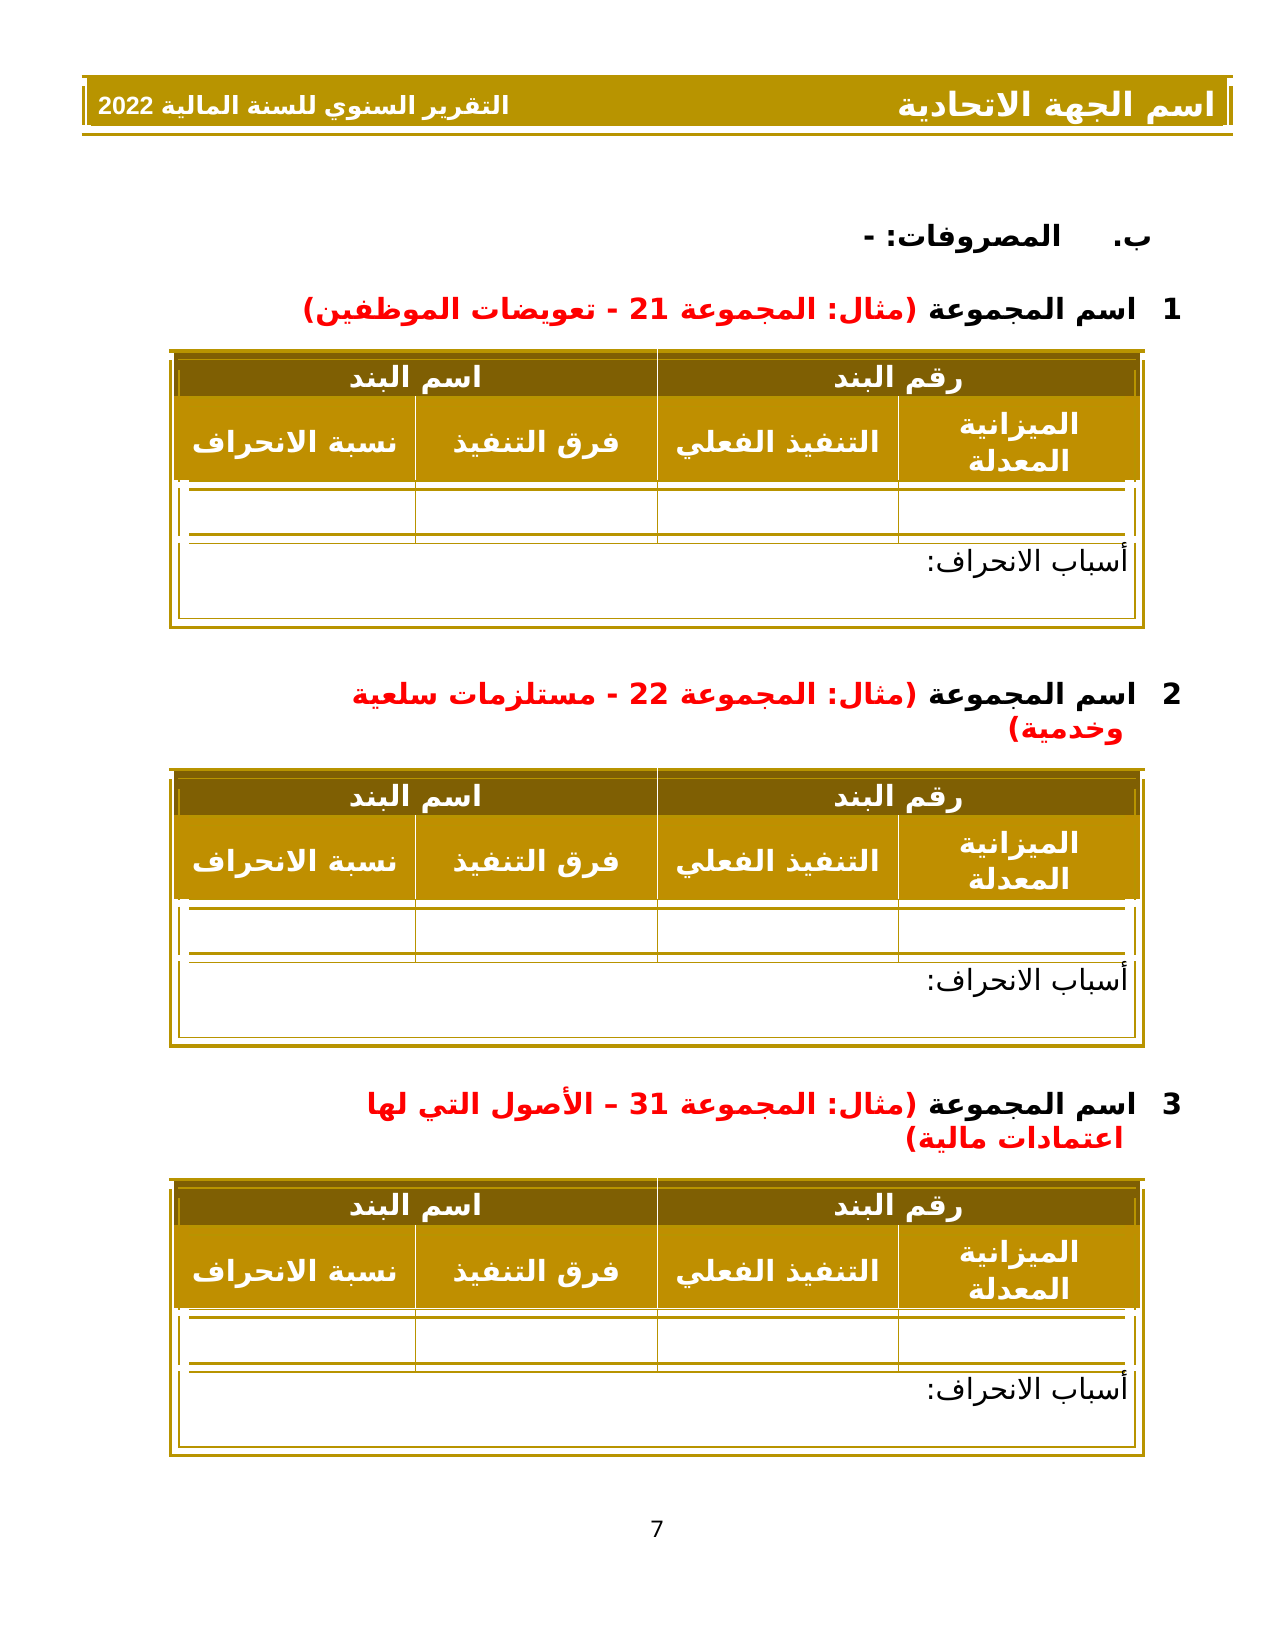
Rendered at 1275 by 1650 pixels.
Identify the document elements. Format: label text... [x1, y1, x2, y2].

table_cell [899, 1309, 1140, 1362]
table_cell [658, 482, 898, 488]
table_cell [899, 480, 1140, 533]
table_cell الميزانية المعدلة [899, 396, 1140, 480]
table_cell [658, 1319, 898, 1362]
table_cell فرق التنفيذ [416, 826, 657, 899]
table_cell الميزانية المعدلة [899, 1225, 1140, 1308]
table_header رقم البند [658, 353, 1140, 396]
list اسم المجموعة (مثال: المجموعة 31 – الأصول التي لها اعتمادات مالية) [252, 1087, 1162, 1155]
table_cell [416, 1319, 657, 1362]
table_cell [174, 899, 415, 952]
table_cell [658, 900, 898, 907]
table_cell فرق التنفيذ [416, 407, 657, 480]
table_cell نسبة الانحراف [174, 1225, 415, 1308]
list المصروفات: - [252, 219, 1152, 253]
table_cell نسبة الانحراف [174, 396, 415, 480]
table_cell [658, 491, 898, 533]
table_cell أسباب الانحراف: [174, 1362, 1140, 1446]
table_header اسم البند [174, 771, 657, 815]
table_cell فرق التنفيذ [416, 1236, 657, 1308]
table_cell التنفيذ الفعلي [658, 407, 898, 480]
table_cell أسباب الانحراف: [174, 533, 1140, 618]
table_cell نسبة الانحراف [174, 815, 415, 899]
table_cell [416, 1310, 657, 1316]
table_header رقم البند [658, 771, 1140, 815]
table_cell التنفيذ الفعلي [658, 1236, 898, 1308]
table_cell [899, 899, 1140, 952]
table_cell [658, 910, 898, 952]
table_cell [416, 900, 657, 907]
table_cell [416, 491, 657, 533]
table_cell التنفيذ الفعلي [658, 826, 898, 899]
table_cell الميزانية المعدلة [899, 815, 1140, 899]
list اسم المجموعة (مثال: المجموعة 21 - تعويضات الموظفين) [252, 293, 1162, 327]
table_cell [658, 1310, 898, 1316]
table_cell [416, 910, 657, 952]
table_cell [174, 1309, 415, 1362]
table_header رقم البند [658, 1181, 1140, 1225]
table_cell [416, 482, 657, 488]
table_header اسم البند [174, 1181, 657, 1225]
list اسم المجموعة (مثال: المجموعة 22 - مستلزمات سلعية وخدمية) [252, 677, 1162, 745]
table_cell أسباب الانحراف: [174, 952, 1140, 1037]
table_cell [174, 480, 415, 533]
table_header اسم البند [174, 353, 657, 396]
